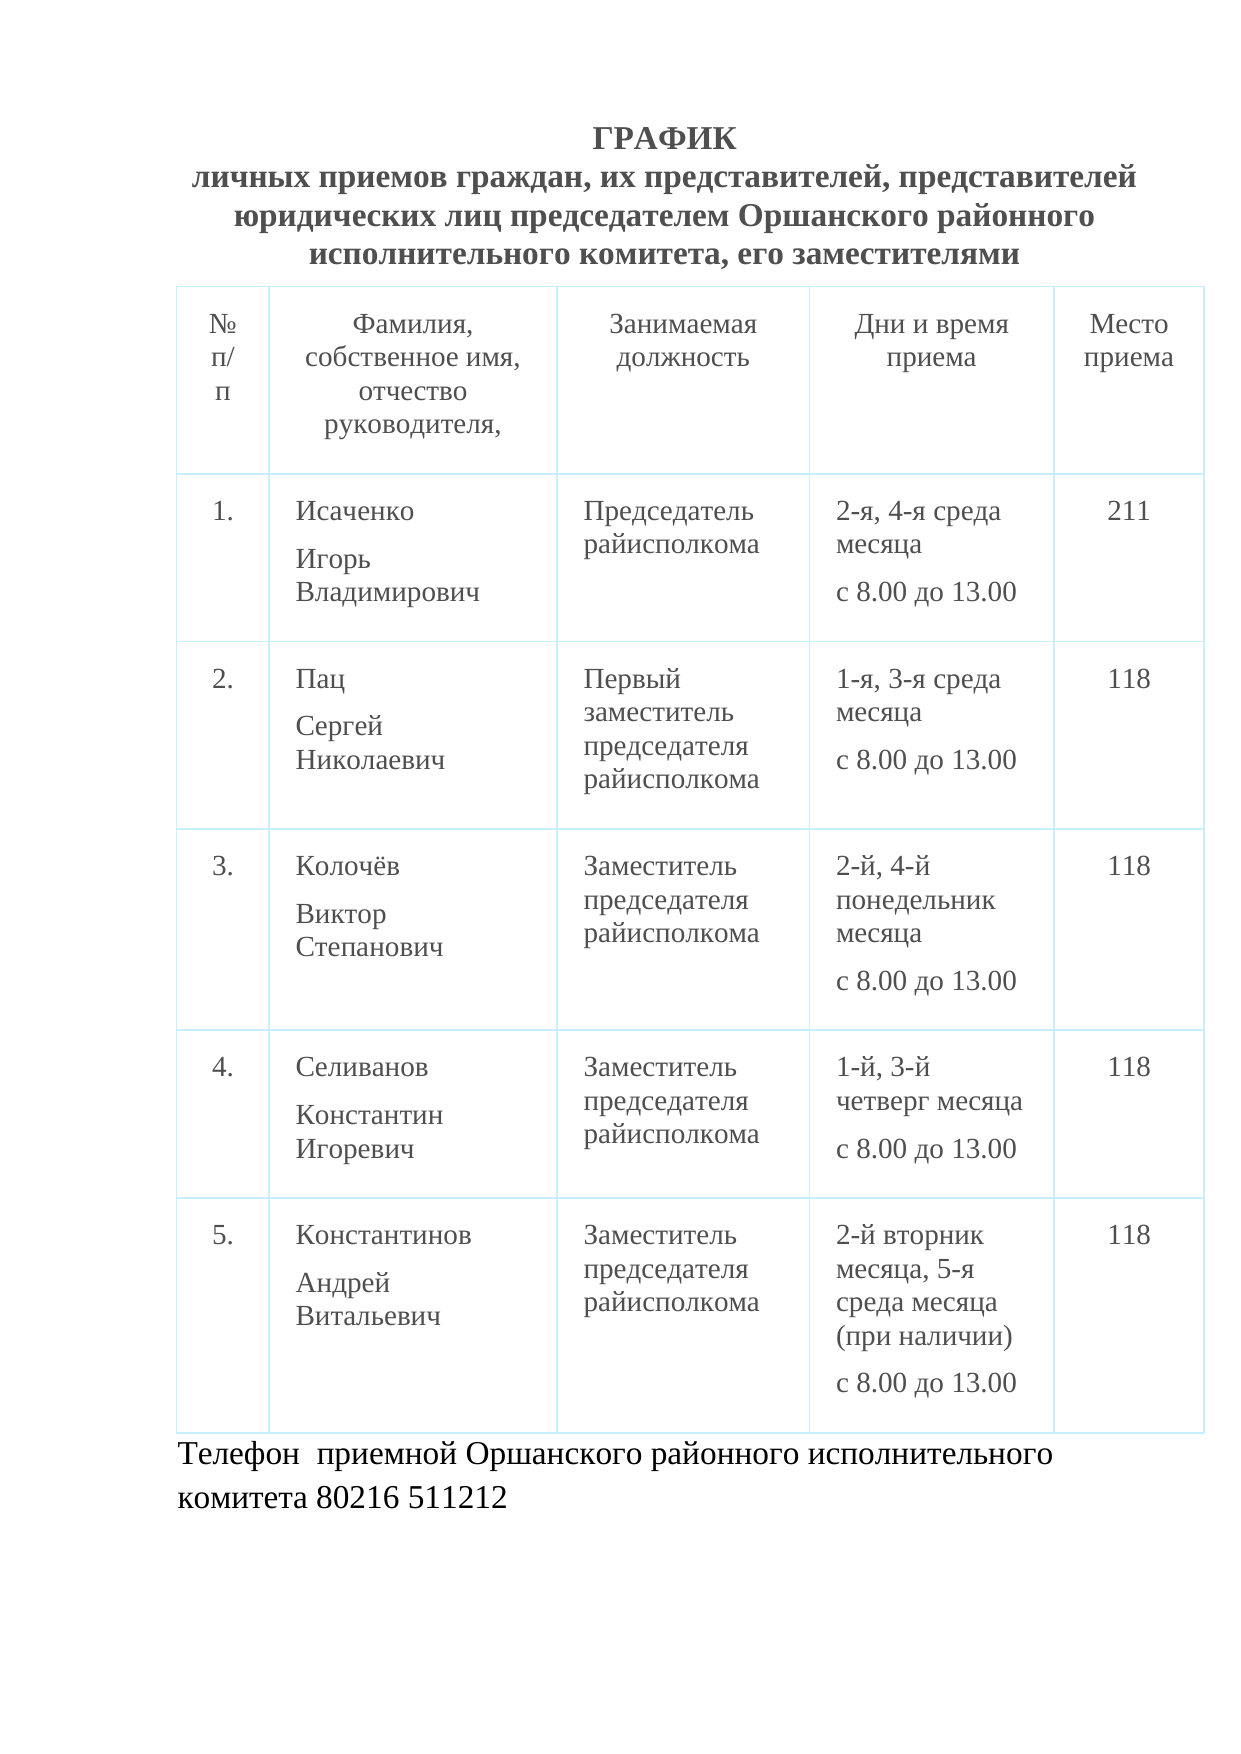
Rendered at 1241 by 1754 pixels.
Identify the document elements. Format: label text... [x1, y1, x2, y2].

table_cell Пац Сергей Николаевич [270, 642, 556, 828]
table_header Дни и время приема [810, 287, 1053, 473]
table_cell Заместитель председателя райисполкома [558, 1031, 809, 1197]
text ГРАФИК личных приемов граждан, их представителей, представителей юридических лиц председателем Оршанского районного исполнительного комитета, его заместителями [177, 118, 1152, 271]
table_header Занимаемая должность [558, 287, 809, 473]
table_cell Константинов Андрей Витальевич [270, 1199, 556, 1432]
table_cell 118 [1055, 1031, 1203, 1197]
table_header Место приема [1055, 287, 1203, 473]
table_cell 211 [1055, 475, 1203, 641]
table_cell 118 [1055, 1199, 1203, 1432]
table_cell 3. [177, 830, 268, 1029]
table_cell 5. [177, 1199, 268, 1432]
table_cell 2-я, 4-я среда месяца с 8.00 до 13.00 [810, 475, 1053, 641]
table_cell 2. [177, 642, 268, 828]
table_cell 4. [177, 1031, 268, 1197]
table_cell Заместитель председателя райисполкома [558, 1199, 809, 1432]
table_cell 1-й, 3-й четверг месяца с 8.00 до 13.00 [810, 1031, 1053, 1197]
table_cell 118 [1055, 830, 1203, 1029]
table_cell Колочёв Виктор Степанович [270, 830, 556, 1029]
table_header № п/п [177, 287, 268, 473]
table_cell 2-й вторник месяца, 5-я среда месяца (при наличии) с 8.00 до 13.00 [810, 1199, 1053, 1432]
table_header Фамилия, собственное имя, отчество руководителя, [270, 287, 556, 473]
table_cell Селиванов Константин Игоревич [270, 1031, 556, 1197]
table_cell Председатель райисполкома [558, 475, 809, 641]
table_cell 1. [177, 475, 268, 641]
text Телефон приемной Оршанского районного исполнительного комитета 80216 511212 [177, 1434, 1152, 1516]
table_cell Первый заместитель председателя райисполкома [558, 642, 809, 828]
table_cell 1-я, 3-я среда месяца с 8.00 до 13.00 [810, 642, 1053, 828]
table_cell Заместитель председателя райисполкома [558, 830, 809, 1029]
table_cell 2-й, 4-й понедельник месяца с 8.00 до 13.00 [810, 830, 1053, 1029]
table_cell 118 [1055, 642, 1203, 828]
table_cell Исаченко Игорь Владимирович [270, 475, 556, 641]
